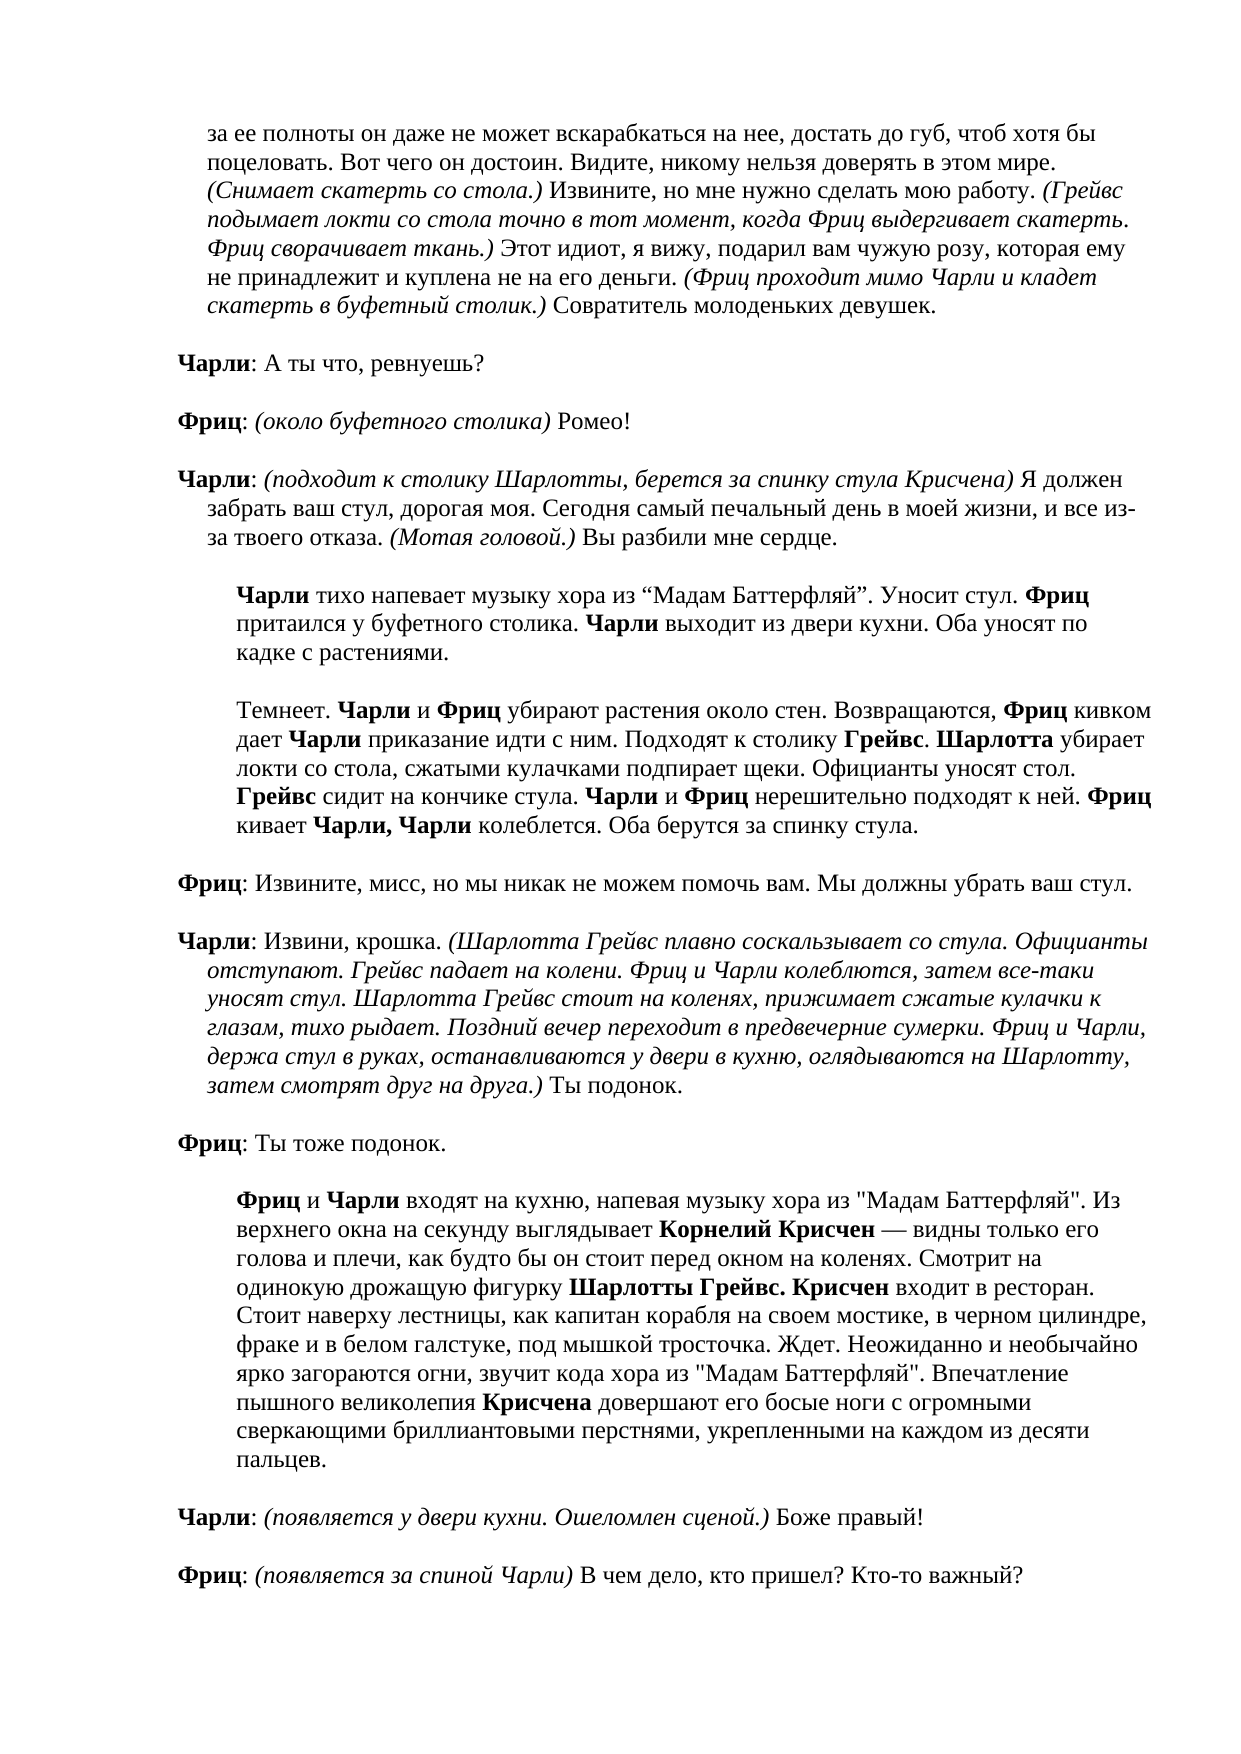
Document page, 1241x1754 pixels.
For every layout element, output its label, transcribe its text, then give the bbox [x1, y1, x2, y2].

text Фриц и Чарли входят на кухню, напевая музыку хора из "Мадам Баттерфляй". Из верхнего окна на секунду выглядывает Корнелий Крисчен — видны только его голова и плечи, как будто бы он стоит перед окном на коленях. Смотрит на одинокую дрожащую фигурку Шарлотты Грейвс. Крисчен входит в ресторан. Стоит наверху лестницы, как капитан корабля на своем мостике, в черном цилиндре, фраке и в белом галстуке, под мышкой тросточка. Ждет. Неожиданно и необычайно ярко загораются огни, звучит кода хора из "Мадам Баттерфляй". Впечатление пышного великолепия Крисчена довершают его босые ноги с огромными сверкающими бриллиантовыми перстнями, укрепленными на каждом из десяти пальцев. [236, 1186, 1152, 1473]
text Фриц: Извините, мисс, но мы никак не можем помочь вам. Мы должны убрать ваш стул. [177, 868, 1152, 897]
text Фриц: Ты тоже подонок. [177, 1128, 1152, 1156]
text Чарли: Извини, крошка. (Шарлотта Грейвс плавно соскальзывает со стула. Официанты отступают. Грейвс падает на колени. Фриц и Чарли колеблются, затем все-таки уносят стул. Шарлотта Грейвс стоит на коленях, прижимает сжатые кулачки к глазам, тихо рыдает. Поздний вечер переходит в предвечерние сумерки. Фриц и Чарли, держа стул в руках, останавливаются у двери в кухню, оглядываются на Шарлотту, затем смотрят друг на друга.) Ты подонок. [177, 926, 1152, 1098]
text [177, 118, 1152, 319]
text Фриц: (появляется за спиной Чарли) В чем дело, кто пришел? Кто-то важный? [177, 1560, 1152, 1589]
text Темнеет. Чарли и Фриц убирают растения около стен. Возвращаются, Фриц кивком дает Чарли приказание идти с ним. Подходят к столику Грейвс. Шарлотта убирает локти со стола, сжатыми кулачками подпирает щеки. Официанты уносят стол. Грейвс сидит на кончике стула. Чарли и Фриц нерешительно подходят к ней. Фриц кивает Чарли, Чарли колеблется. Оба берутся за спинку стула. [236, 695, 1152, 839]
text Чарли: (появляется у двери кухни. Ошеломлен сценой.) Боже правый! [177, 1502, 1152, 1531]
text Чарли: А ты что, ревнуешь? [177, 348, 1152, 377]
text Фриц: (около буфетного столика) Ромео! [177, 406, 1152, 435]
text Чарли тихо напевает музыку хора из “Мадам Баттерфляй”. Уносит стул. Фриц притаился у буфетного столика. Чарли выходит из двери кухни. Оба уносят по кадке с растениями. [236, 580, 1152, 666]
text Чарли: (подходит к столику Шарлотты, берется за спинку стула Крисчена) Я должен забрать ваш стул, дорогая моя. Сегодня самый печальный день в моей жизни, и все из-за твоего отказа. (Мотая головой.) Вы разбили мне сердце. [177, 464, 1152, 551]
